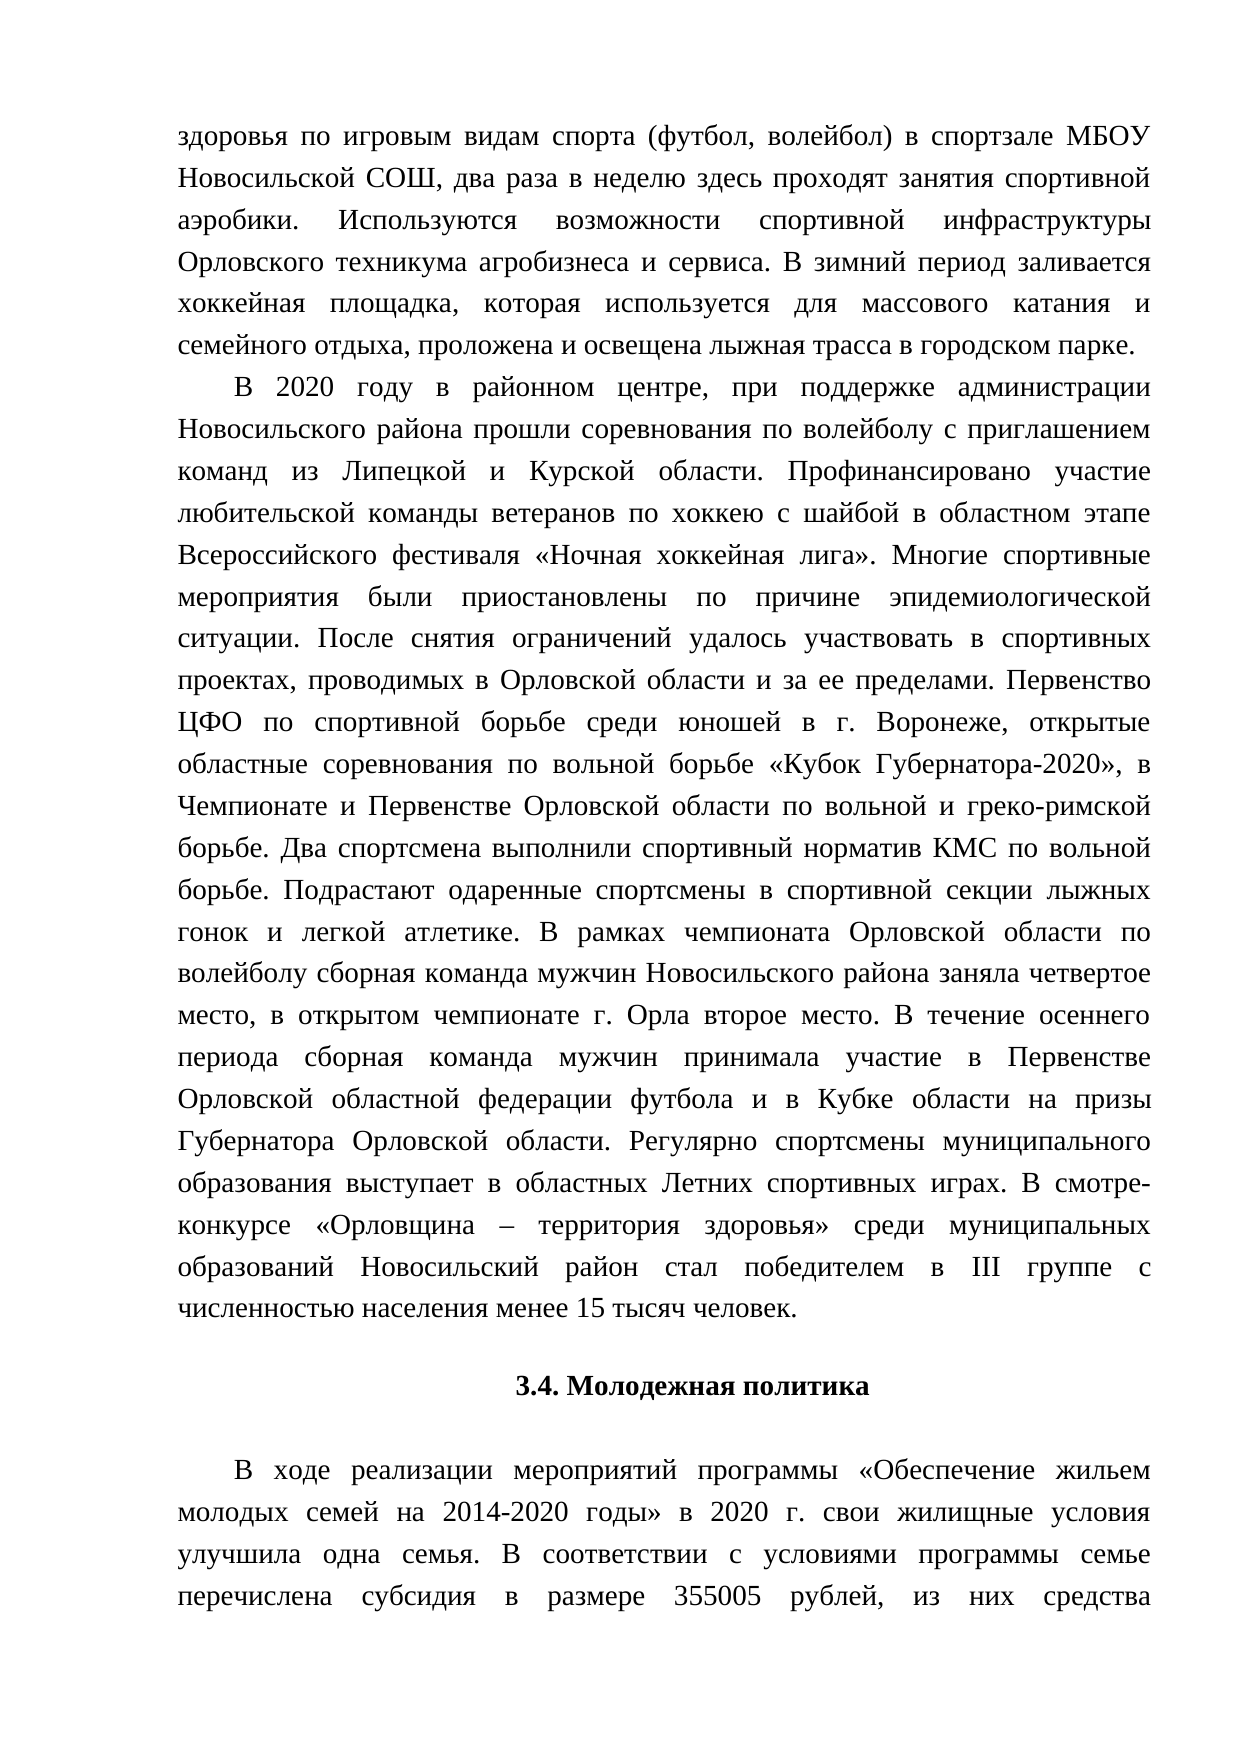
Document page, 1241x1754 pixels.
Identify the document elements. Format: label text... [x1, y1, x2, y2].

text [177, 1452, 1152, 1611]
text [177, 118, 1152, 361]
text 3.4. Молодежная политика [177, 1368, 1152, 1402]
text В 2020 году в районном центре, при поддержке администрации Новосильского района прошли соревнования по волейболу с приглашением команд из Липецкой и Курской области. Профинансировано участие любительской команды ветеранов по хоккею с шайбой в областном этапе Всероссийского фестиваля «Ночная хоккейная лига». Многие спортивные мероприятия были приостановлены по причине эпидемиологической ситуации. После снятия ограничений удалось участвовать в спортивных проектах, проводимых в Орловской области и за ее пределами. Первенство ЦФО по спортивной борьбе среди юношей в г. Воронеже, открытые областные соревнования по вольной борьбе «Кубок Губернатора-2020», в Чемпионате и Первенстве Орловской области по вольной и греко-римской борьбе. Два спортсмена выполнили спортивный норматив КМС по вольной борьбе. Подрастают одаренные спортсмены в спортивной секции лыжных гонок и легкой атлетике. В рамках чемпионата Орловской области по волейболу сборная команда мужчин Новосильского района заняла четвертое место, в открытом чемпионате г. Орла второе место. В течение осеннего периода сборная команда мужчин принимала участие в Первенстве Орловской областной федерации футбола и в Кубке области на призы Губернатора Орловской области. Регулярно спортсмены муниципального образования выступает в областных Летних спортивных играх. В смотре-конкурсе «Орловщина – территория здоровья» среди муниципальных образований Новосильский район стал победителем в III группе с численностью населения менее 15 тысяч человек. [177, 369, 1152, 1324]
